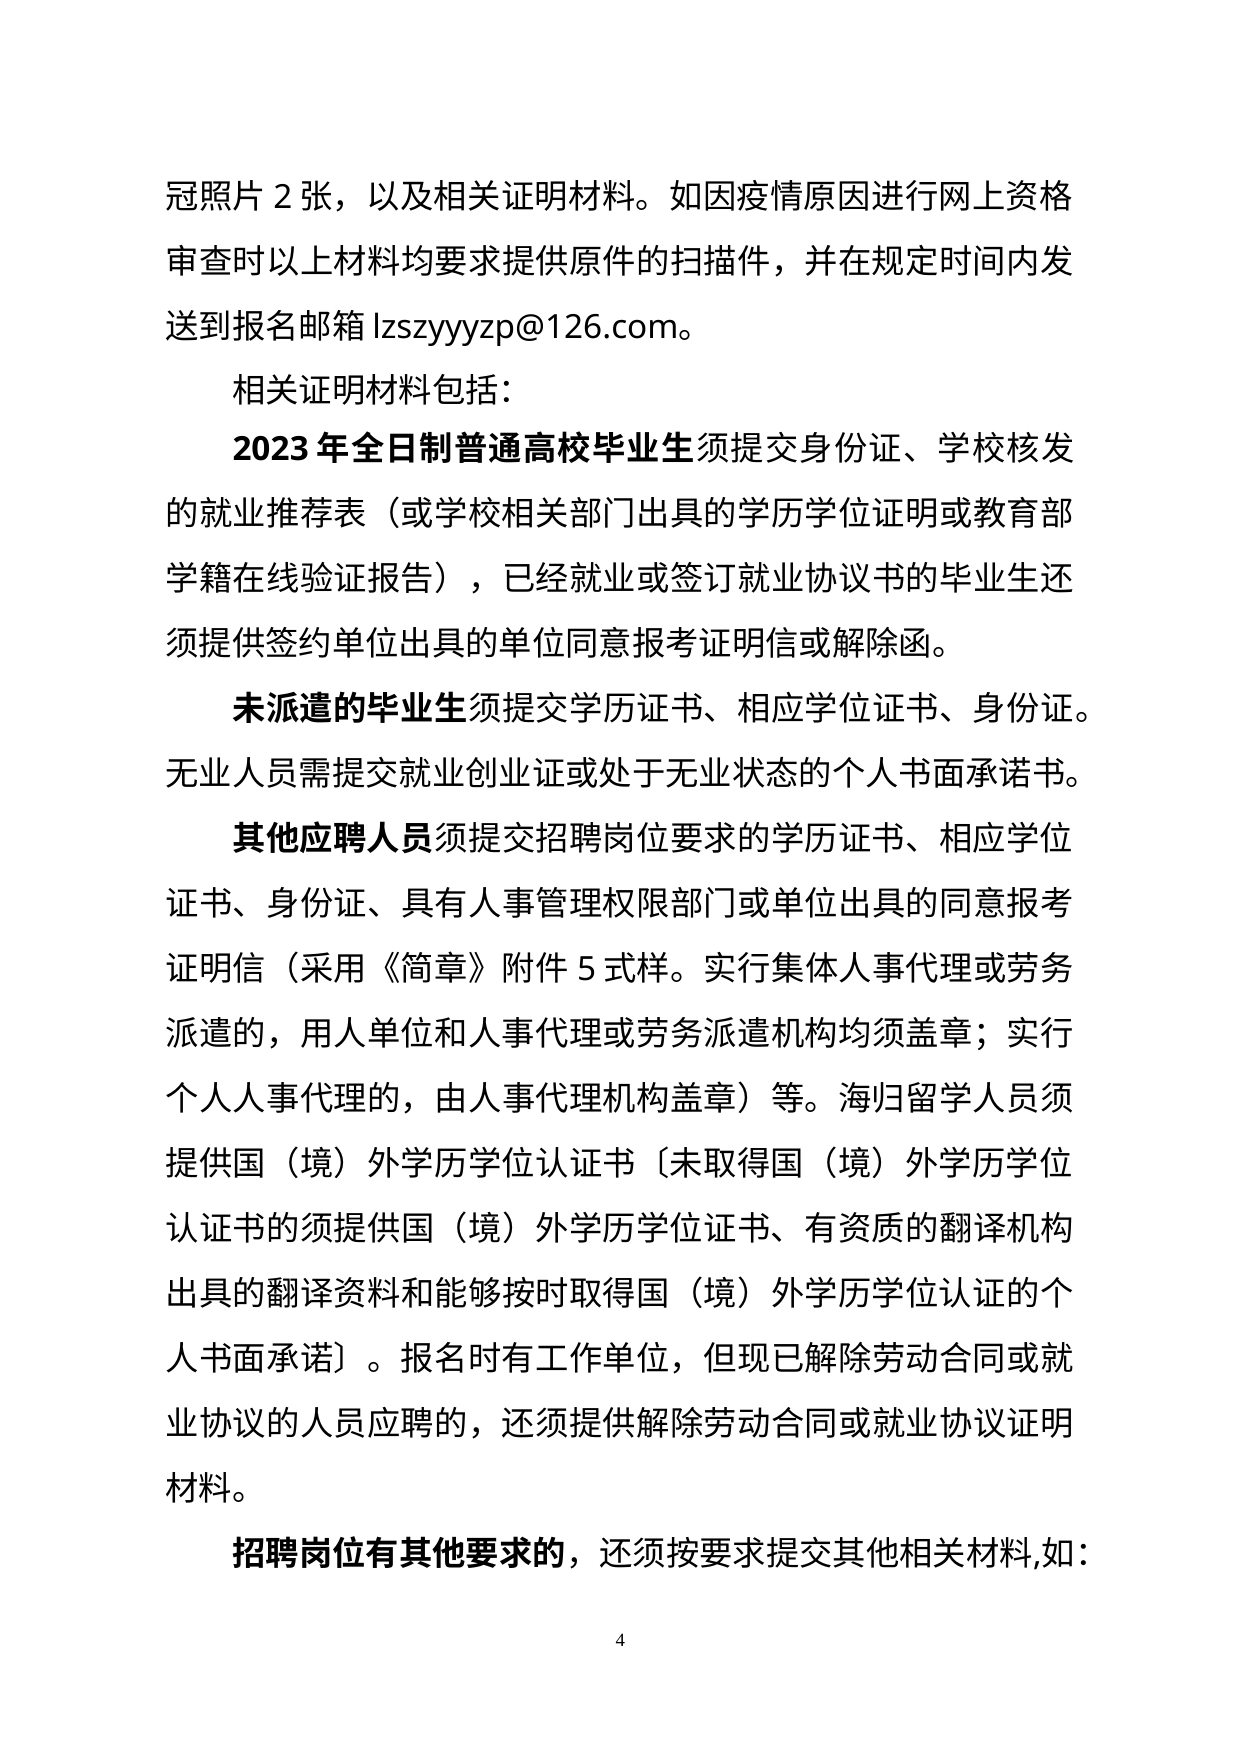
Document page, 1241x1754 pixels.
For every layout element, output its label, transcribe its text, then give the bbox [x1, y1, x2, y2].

text 未派遣的毕业生须提交学历证书、相应学位证书、身份证。无业人员需提交就业创业证或处于无业状态的个人书面承诺书。 [165, 673, 1075, 803]
text 其他应聘人员须提交招聘岗位要求的学历证书、相应学位证书、身份证、具有人事管理权限部门或单位出具的同意报考证明信（采用《简章》附件5式样。实行集体人事代理或劳务派遣的，用人单位和人事代理或劳务派遣机构均须盖章；实行个人人事代理的，由人事代理机构盖章）等。海归留学人员须提供国（境）外学历学位认证书〔未取得国（境）外学历学位认证书的须提供国（境）外学历学位证书、有资质的翻译机构出具的翻译资料和能够按时取得国（境）外学历学位认证的个人书面承诺〕。报名时有工作单位，但现已解除劳动合同或就业协议的人员应聘的，还须提供解除劳动合同或就业协议证明材料。 [165, 803, 1075, 1518]
text 2023年全日制普通高校毕业生须提交身份证、学校核发的就业推荐表（或学校相关部门出具的学历学位证明或教育部学籍在线验证报告），已经就业或签订就业协议书的毕业生还须提供签约单位出具的单位同意报考证明信或解除函。 [165, 413, 1075, 673]
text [165, 162, 1075, 357]
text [165, 1518, 1075, 1583]
text 相关证明材料包括： [165, 357, 1075, 413]
